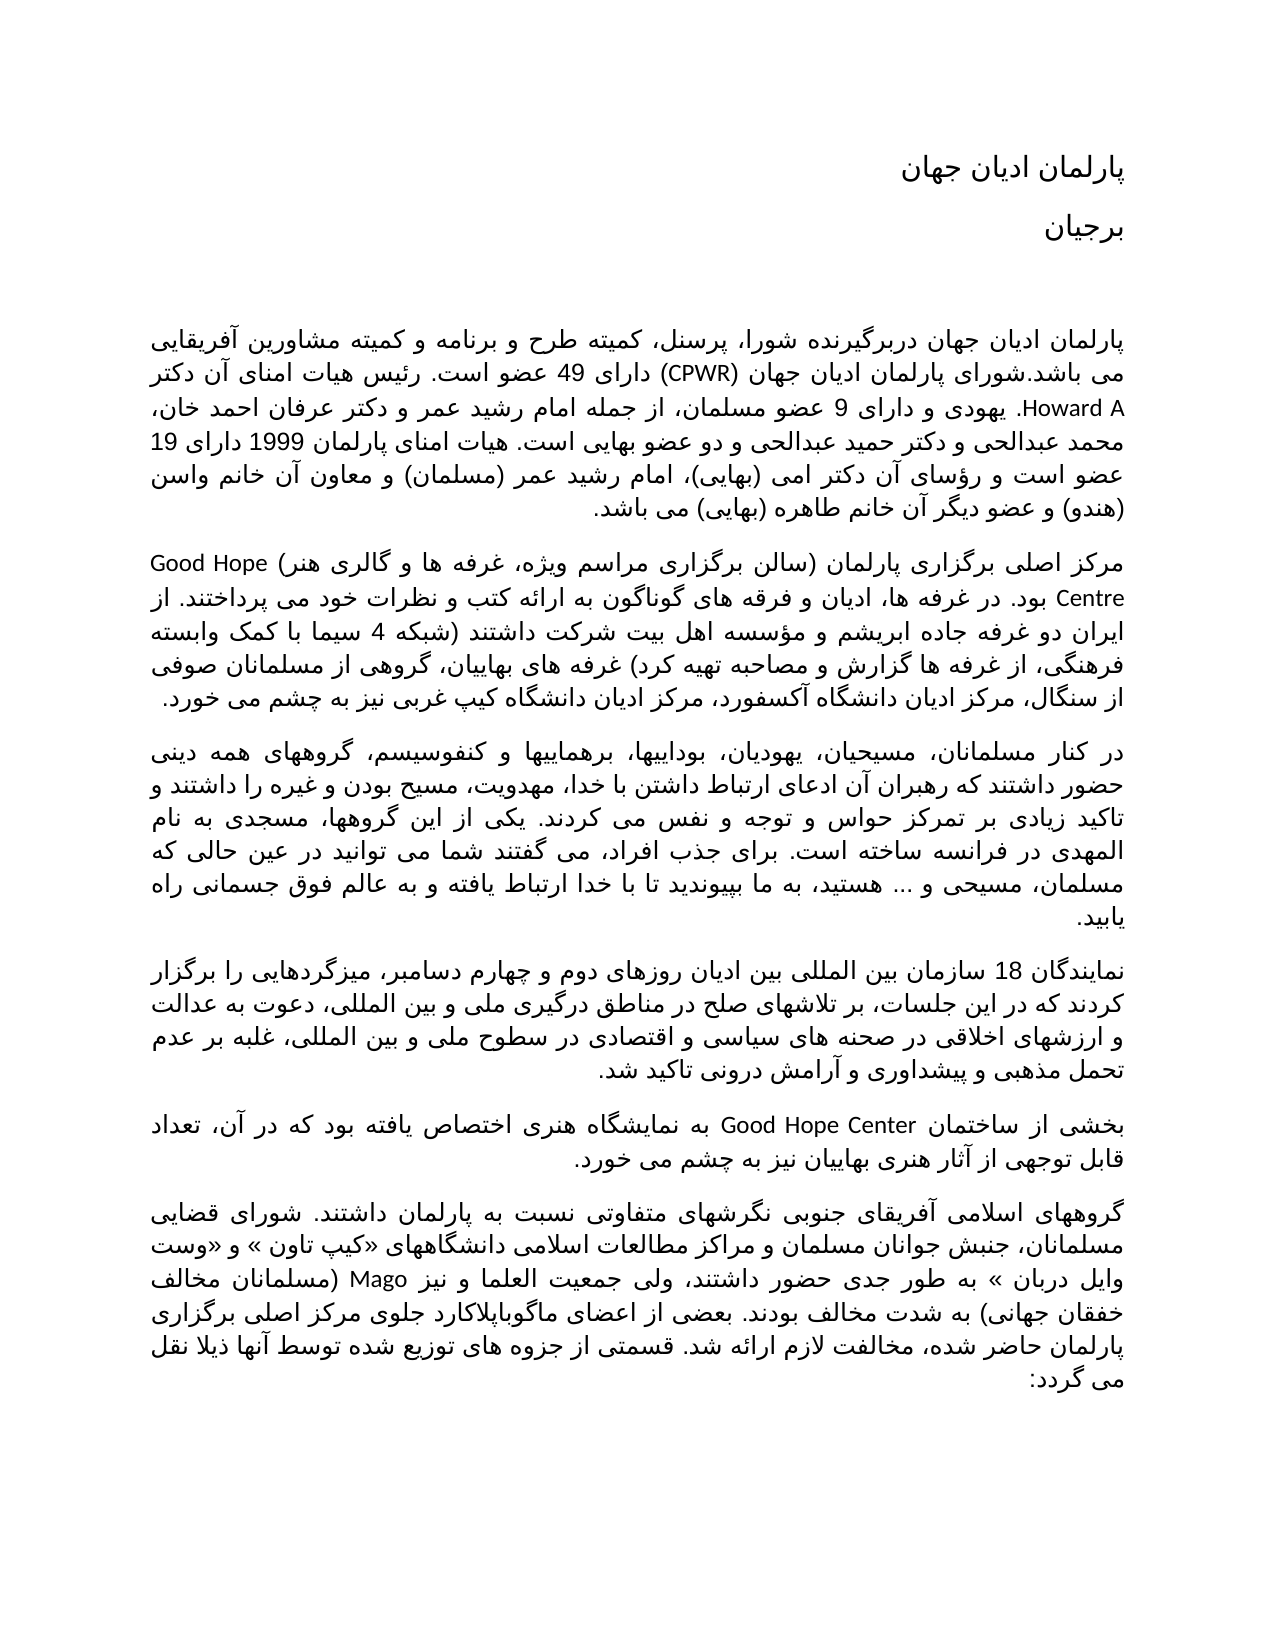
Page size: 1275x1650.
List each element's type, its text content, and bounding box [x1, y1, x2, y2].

text گروههای اسلامی آفریقای جنوبی نگرشهای متفاوتی نسبت به پارلمان داشتند. شورای قضایی مسلمانان، جنبش جوانان مسلمان و مراکز مطالعات اسلامی دانشگاههای «کیپ تاون » و «وست وایل دربان » به طور جدی حضور داشتند، ولی جمعیت العلما و نیز Mago (مسلمانان مخالف خفقان جهانی) به شدت مخالف بودند. بعضی از اعضای ماگوباپلاکارد جلوی مرکز اصلی برگزاری پارلمان حاضر شده، مخالفت لازم ارائه شد. قسمتی از جزوه های توزیع شده توسط آنها ذیلا نقل می گردد: [150, 1197, 1125, 1393]
text بخشی از ساختمان Good Hope Center به نمایشگاه هنری اختصاص یافته بود که در آن، تعداد قابل توجهی از آثار هنری بهاییان نیز به چشم می خورد. [150, 1109, 1125, 1172]
text برجیان [150, 209, 1125, 243]
text در کنار مسلمانان، مسیحیان، یهودیان، بوداییها، برهماییها و کنفوسیسم، گروههای همه دینی حضور داشتند که رهبران آن ادعای ارتباط داشتن با خدا، مهدویت، مسیح بودن و غیره را داشتند و تاکید زیادی بر تمرکز حواس و توجه و نفس می کردند. یکی از این گروهها، مسجدی به نام المهدی در فرانسه ساخته است. برای جذب افراد، می گفتند شما می توانید در عین حالی که مسلمان، مسیحی و ... هستید، به ما بپیوندید تا با خدا ارتباط یافته و به عالم فوق جسمانی راه یابید. [150, 737, 1125, 931]
text پارلمان ادیان جهان دربرگیرنده شورا، پرسنل، کمیته طرح و برنامه و کمیته مشاورین آفریقایی می باشد.شورای پارلمان ادیان جهان (CPWR) دارای 49 عضو است. رئیس هیات امنای آن دکتر Howard A. یهودی و دارای 9 عضو مسلمان، از جمله امام رشید عمر و دکتر عرفان احمد خان، محمد عبدالحی و دکتر حمید عبدالحی و دو عضو بهایی است. هیات امنای پارلمان 1999 دارای 19 عضو است و رؤسای آن دکتر امی (بهایی)، امام رشید عمر (مسلمان) و معاون آن خانم واسن (هندو) و عضو دیگر آن خانم طاهره (بهایی) می باشد. [150, 324, 1125, 522]
text نمایندگان 18 سازمان بین المللی بین ادیان روزهای دوم و چهارم دسامبر، میزگردهایی را برگزار کردند که در این جلسات، بر تلاشهای صلح در مناطق درگیری ملی و بین المللی، دعوت به عدالت و ارزشهای اخلاقی در صحنه های سیاسی و اقتصادی در سطوح ملی و بین المللی، غلبه بر عدم تحمل مذهبی و پیشداوری و آرامش درونی تاکید شد. [150, 956, 1125, 1084]
text پارلمان ادیان جهان [150, 150, 1125, 183]
text مرکز اصلی برگزاری پارلمان (سالن برگزاری مراسم ویژه، غرفه ها و گالری هنر) Good Hope Centre بود. در غرفه ها، ادیان و فرقه های گوناگون به ارائه کتب و نظرات خود می پرداختند. از ایران دو غرفه جاده ابریشم و مؤسسه اهل بیت شرکت داشتند (شبکه 4 سیما با کمک وابسته فرهنگی، از غرفه ها گزارش و مصاحبه تهیه کرد) غرفه های بهاییان، گروهی از مسلمانان صوفی از سنگال، مرکز ادیان دانشگاه آکسفورد، مرکز ادیان دانشگاه کیپ غربی نیز به چشم می خورد. [150, 547, 1125, 712]
